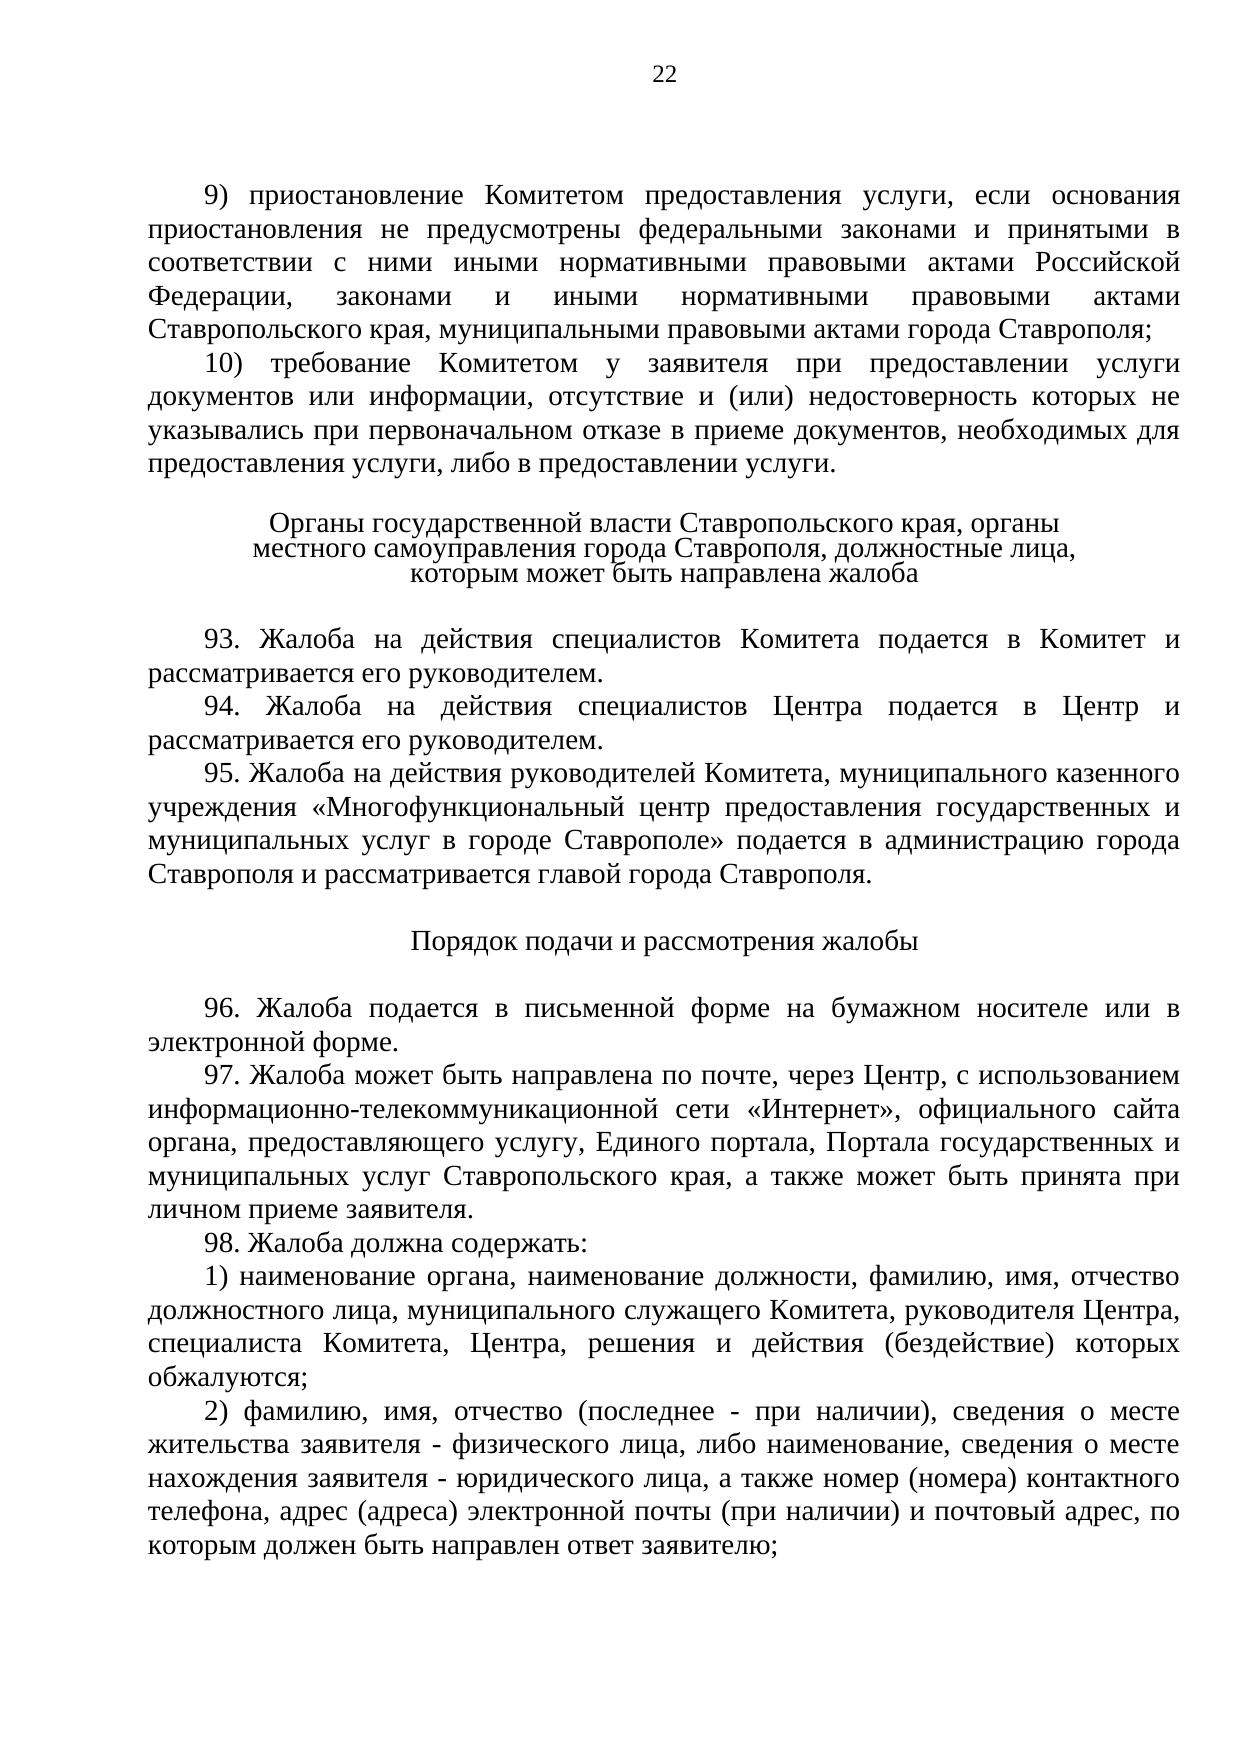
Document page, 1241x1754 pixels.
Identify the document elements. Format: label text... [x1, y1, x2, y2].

text 9) приостановление Комитетом предоставления услуги, если основания приостановления не предусмотрены федеральными законами и принятыми в соответствии с ними иными нормативными правовыми актами Российской Федерации, законами и иными нормативными правовыми актами Ставропольского края, муниципальными правовыми актами города Ставрополя; [148, 177, 1181, 345]
list Органы государственной власти Ставропольского края, органы [148, 513, 1181, 538]
text 2) фамилию, имя, отчество (последнее - при наличии), сведения о месте жительства заявителя - физического лица, либо наименование, сведения о месте нахождения заявителя - юридического лица, а также номер (номера) контактного телефона, адрес (адреса) электронной почты (при наличии) и почтовый адрес, по которым должен быть направлен ответ заявителю; [148, 1393, 1181, 1560]
text 95. Жалоба на действия руководителей Комитета, муниципального казенного учреждения «Многофункциональный центр предоставления государственных и муниципальных услуг в городе Ставрополе» подается в администрацию города Ставрополя и рассматривается главой города Ставрополя. [148, 755, 1181, 889]
text 97. Жалоба может быть направлена по почте, через Центр, с использованием информационно-телекоммуникационной сети «Интернет», официального сайта органа, предоставляющего услугу, Единого портала, Портала государственных и муниципальных услуг Ставропольского края, а также может быть принята при личном приеме заявителя. [148, 1057, 1181, 1225]
text 10) требование Комитетом у заявителя при предоставлении услуги документов или информации, отсутствие и (или) недостоверность которых не указывались при первоначальном отказе в приеме документов, необходимых для предоставления услуги, либо в предоставлении услуги. [148, 345, 1181, 479]
text 96. Жалоба подается в письменной форме на бумажном носителе или в электронной форме. [148, 990, 1181, 1057]
text 94. Жалоба на действия специалистов Центра подается в Центр и рассматривается его руководителем. [148, 688, 1181, 755]
text 98. Жалоба должна содержать: [148, 1225, 1181, 1258]
text которым может быть направлена жалоба [148, 563, 1181, 588]
text 93. Жалоба на действия специалистов Комитета подается в Комитет и рассматривается его руководителем. [148, 621, 1181, 688]
text 1) наименование органа, наименование должности, фамилию, имя, отчество должностного лица, муниципального служащего Комитета, руководителя Центра, специалиста Комитета, Центра, решения и действия (бездействие) которых обжалуются; [148, 1258, 1181, 1393]
text местного самоуправления города Ставрополя, должностные лица, [148, 538, 1181, 563]
list Порядок подачи и рассмотрения жалобы [148, 923, 1181, 957]
